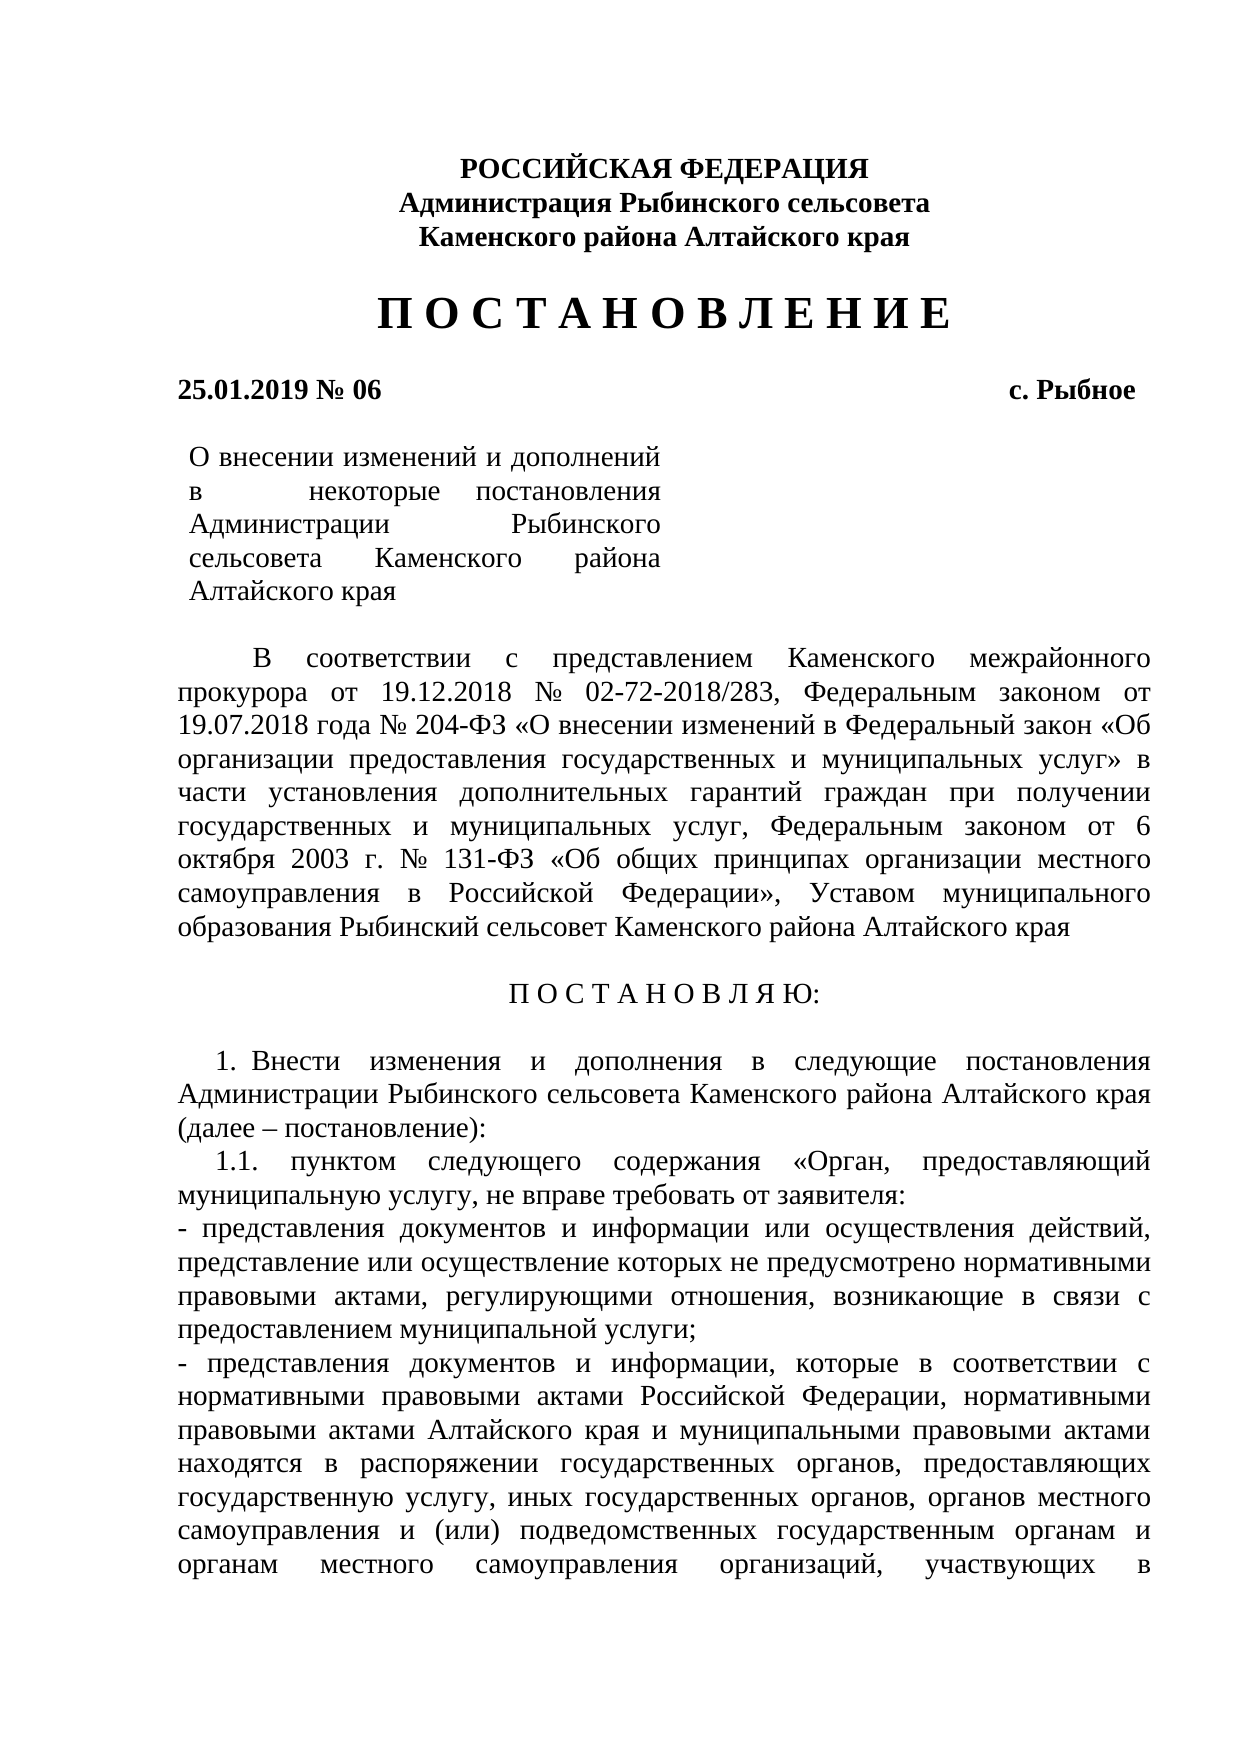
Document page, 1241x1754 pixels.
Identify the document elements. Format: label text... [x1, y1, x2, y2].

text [177, 1345, 1152, 1579]
text Администрация Рыбинского сельсовета Каменского района Алтайского края [177, 185, 1152, 252]
text В соответствии с представлением Каменского межрайонного прокурора от 19.12.2018 № 02-72-2018/283, Федеральным законом от 19.07.2018 года № 204-ФЗ «О внесении изменений в Федеральный закон «Об организации предоставления государственных и муниципальных услуг» в части установления дополнительных гарантий граждан при получении государственных и муниципальных услуг, Федеральным законом от 6 октября 2003 г. № 131-ФЗ «Об общих принципах организации местного самоуправления в Российской Федерации», Уставом муниципального образования Рыбинский сельсовет Каменского района Алтайского края [177, 640, 1152, 942]
text - представления документов и информации или осуществления действий, представление или осуществление которых не предусмотрено нормативными правовыми актами, регулирующими отношения, возникающие в связи с предоставлением муниципальной услуги; [177, 1211, 1152, 1345]
text 1.1. пунктом следующего содержания «Орган, предоставляющий муниципальную услугу, не вправе требовать от заявителя: [177, 1143, 1152, 1211]
text П О С Т А Н О В Л Е Н И Е [177, 286, 1152, 338]
list Внести изменения и дополнения в следующие постановления Администрации Рыбинского сельсовета Каменского района Алтайского края (далее – постановление): [177, 1043, 1152, 1143]
table_header О внесении изменений и дополнений в некоторые постановления Администрации Рыбинского сельсовета Каменского района Алтайского края [177, 439, 868, 607]
text РОССИЙСКАЯ ФЕДЕРАЦИЯ [177, 152, 1152, 185]
text 25.01.2019 № 06 с. Рыбное [177, 372, 1152, 406]
text П О С Т А Н О В Л Я Ю: [177, 976, 1152, 1009]
